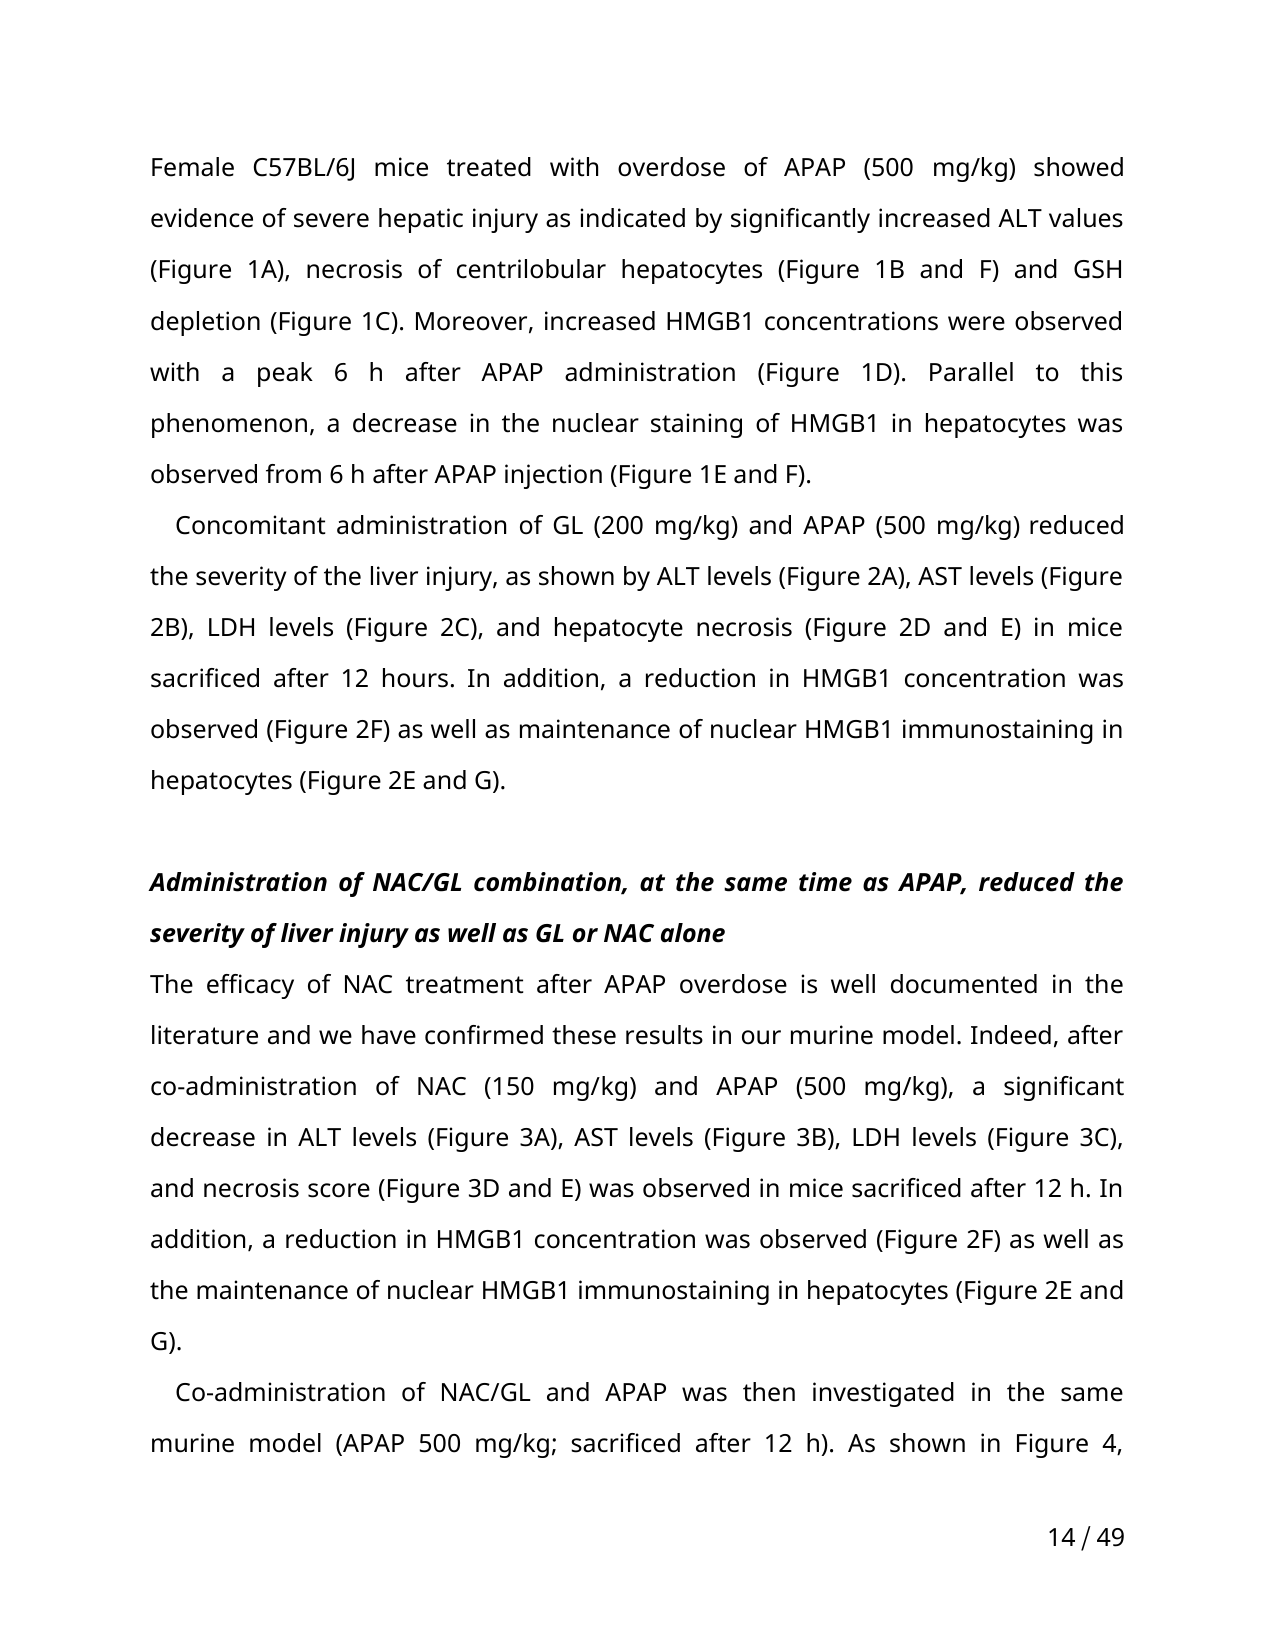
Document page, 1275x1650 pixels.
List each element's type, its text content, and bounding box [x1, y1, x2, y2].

text Female C57BL/6J mice treated with overdose of APAP (500 mg/kg) showed evidence of severe hepatic injury as indicated by significantly increased ALT values (Figure 1A), necrosis of centrilobular hepatocytes (Figure 1B and F) and GSH depletion (Figure 1C). Moreover, increased HMGB1 concentrations were observed with a peak 6 h after APAP administration (Figure 1D). Parallel to this phenomenon, a decrease in the nuclear staining of HMGB1 in hepatocytes was observed from 6 h after APAP injection (Figure 1E and F). [150, 150, 1125, 490]
text Administration of NAC/GL combination, at the same time as APAP, reduced the severity of liver injury as well as GL or NAC alone [150, 864, 1125, 950]
text The efficacy of NAC treatment after APAP overdose is well documented in the literature and we have confirmed these results in our murine model. Indeed, after co-administration of NAC (150 mg/kg) and APAP (500 mg/kg), a significant decrease in ALT levels (Figure 3A), AST levels (Figure 3B), LDH levels (Figure 3C), and necrosis score (Figure 3D and E) was observed in mice sacrificed after 12 h. In addition, a reduction in HMGB1 concentration was observed (Figure 2F) as well as the maintenance of nuclear HMGB1 immunostaining in hepatocytes (Figure 2E and G). [150, 967, 1125, 1358]
text Concomitant administration of GL (200 mg/kg) and APAP (500 mg/kg) reduced the severity of the liver injury, as shown by ALT levels (Figure 2A), AST levels (Figure 2B), LDH levels (Figure 2C), and hepatocyte necrosis (Figure 2D and E) in mice sacrificed after 12 hours. In addition, a reduction in HMGB1 concentration was observed (Figure 2F) as well as maintenance of nuclear HMGB1 immunostaining in hepatocytes (Figure 2E and G). [150, 507, 1125, 797]
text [150, 1375, 1125, 1460]
